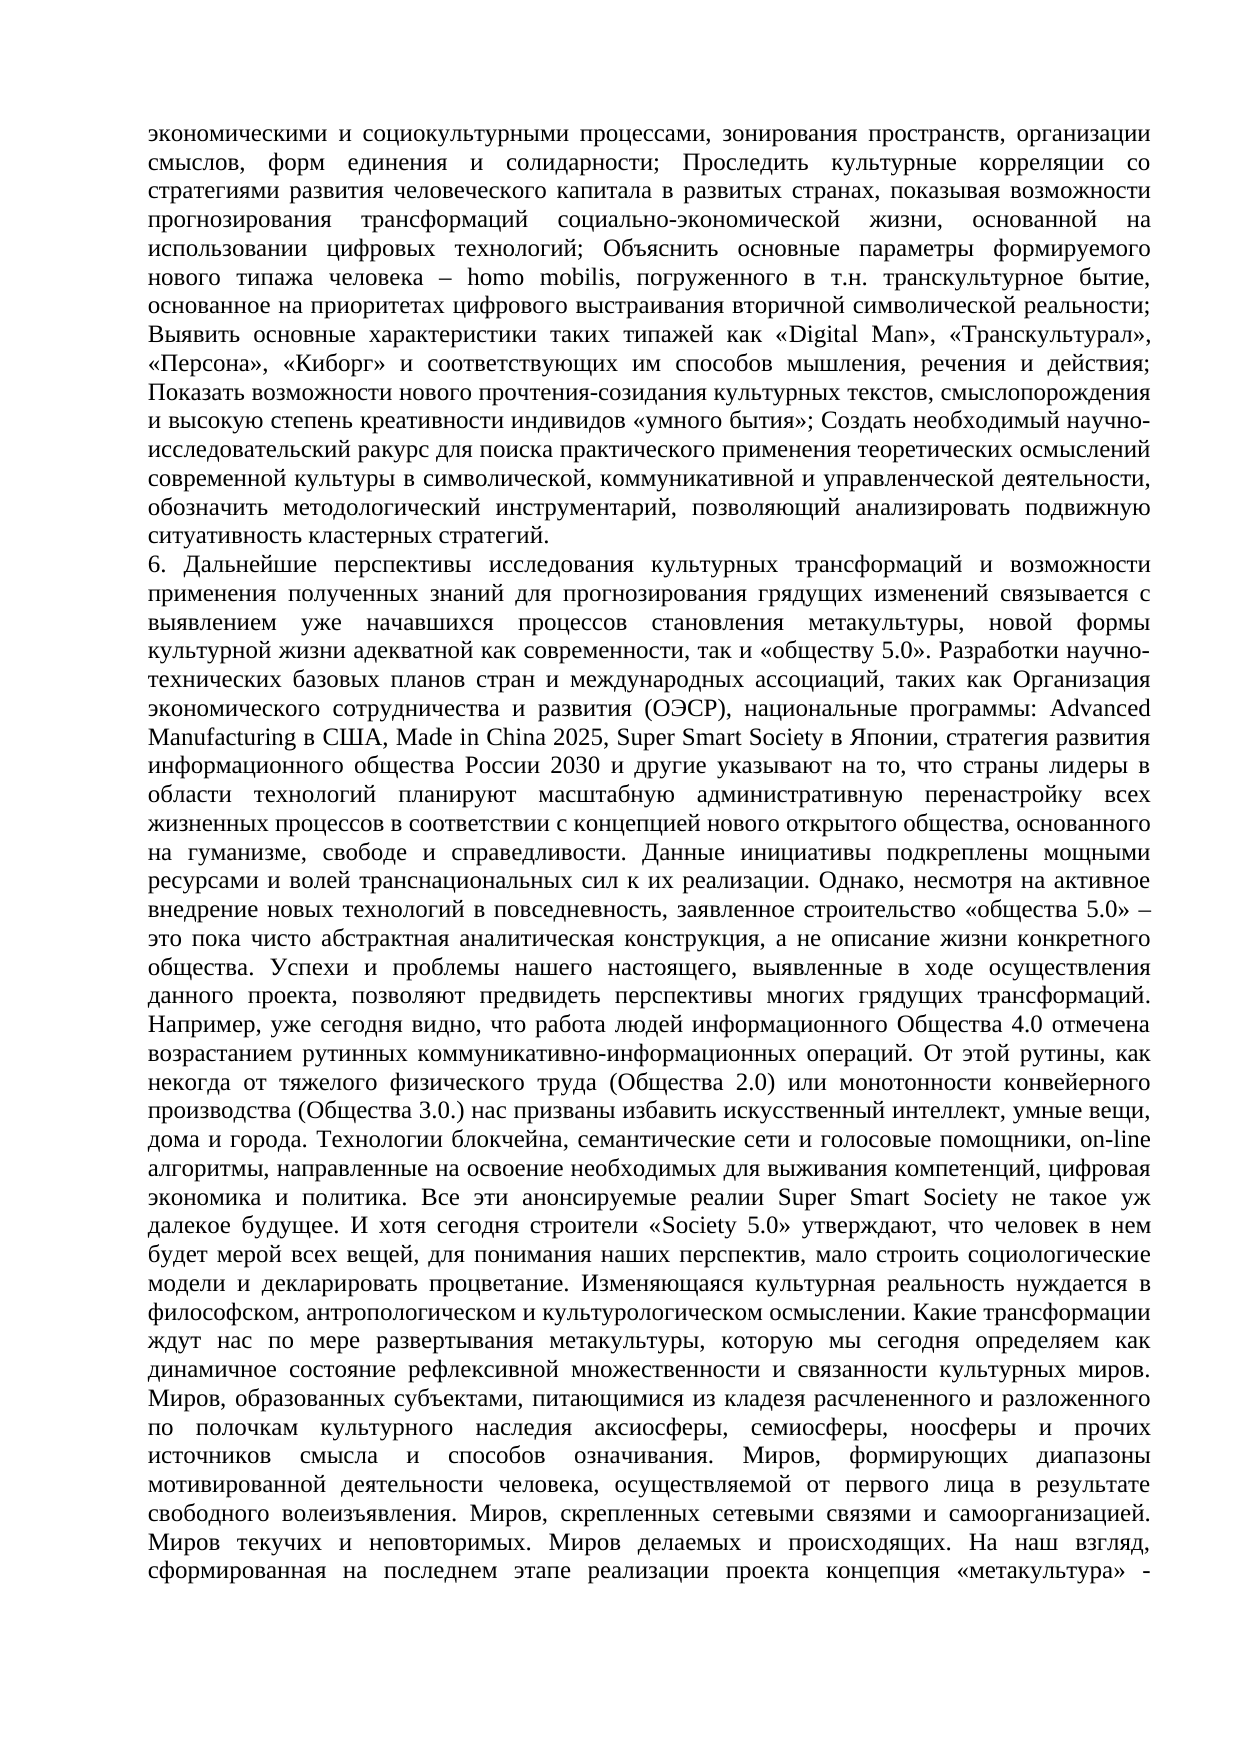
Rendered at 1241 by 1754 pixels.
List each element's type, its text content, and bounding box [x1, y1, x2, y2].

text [148, 118, 1152, 549]
